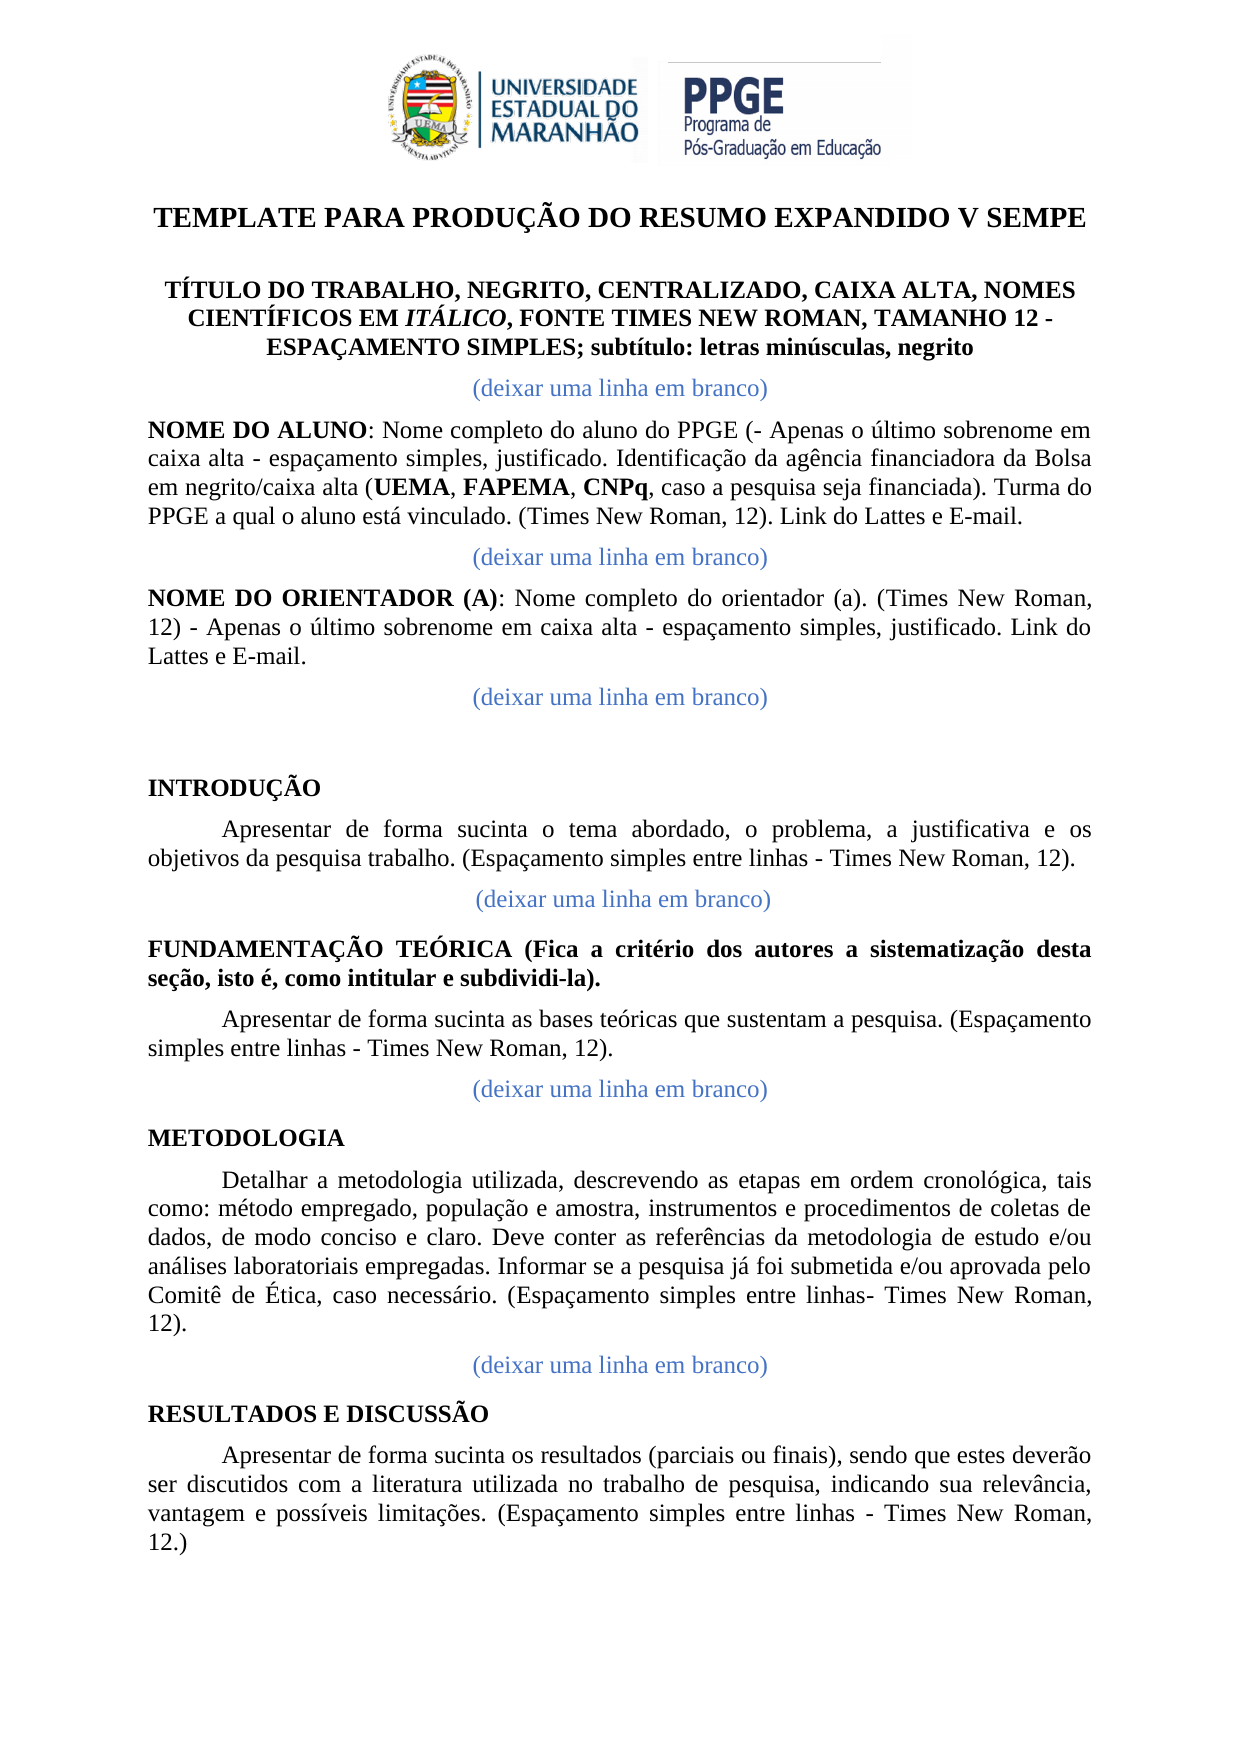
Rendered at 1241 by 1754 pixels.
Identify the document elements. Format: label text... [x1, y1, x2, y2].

text (deixar uma linha em branco) [148, 1350, 1092, 1378]
text INTRODUÇÃO [148, 773, 1092, 802]
text (deixar uma linha em branco) [148, 682, 1092, 711]
text (deixar uma linha em branco) [148, 373, 1092, 402]
text METODOLOGIA [148, 1123, 1092, 1152]
text Detalhar a metodologia utilizada, descrevendo as etapas em ordem cronológica, tais como: método empregado, população e amostra, instrumentos e procedimentos de coletas de dados, de modo conciso e claro. Deve conter as referências da metodologia de estudo e/ou análises laboratoriais empregadas. Informar se a pesquisa já foi submetida e/ou aprovada pelo Comitê de Ética, caso necessário. (Espaçamento simples entre linhas- Times New Roman, 12). [148, 1165, 1092, 1337]
text TEMPLATE PARA PRODUÇÃO DO RESUMO EXPANDIDO V SEMPE [148, 200, 1092, 233]
text NOME DO ALUNO: Nome completo do aluno do PPGE (- Apenas o último sobrenome em caixa alta - espaçamento simples, justificado. Identificação da agência financiadora da Bolsa em negrito/caixa alta (UEMA, FAPEMA, CNPq, caso a pesquisa seja financiada). Turma do PPGE a qual o aluno está vinculado. (Times New Roman, 12). Link do Lattes e E-mail. [148, 415, 1092, 530]
text Apresentar de forma sucinta o tema abordado, o problema, a justificativa e os objetivos da pesquisa trabalho. (Espaçamento simples entre linhas - Times New Roman, 12). [148, 814, 1092, 872]
picture [373, 27, 648, 163]
picture [658, 33, 913, 172]
text FUNDAMENTAÇÃO TEÓRICA (Fica a critério dos autores a sistematização desta seção, isto é, como intitular e subdividi-la). [148, 934, 1092, 991]
text RESULTADOS E DISCUSSÃO [148, 1399, 1092, 1428]
text NOME DO ORIENTADOR (A): Nome completo do orientador (a). (Times New Roman, 12) - Apenas o último sobrenome em caixa alta - espaçamento simples, justificado. Link do Lattes e E-mail. [148, 583, 1092, 670]
text Apresentar de forma sucinta as bases teóricas que sustentam a pesquisa. (Espaçamento simples entre linhas - Times New Roman, 12). [148, 1004, 1092, 1061]
text (deixar uma linha em branco) [148, 542, 1092, 571]
text (deixar uma linha em branco) [148, 884, 1092, 913]
text Apresentar de forma sucinta os resultados (parciais ou finais), sendo que estes deverão ser discutidos com a literatura utilizada no trabalho de pesquisa, indicando sua relevância, vantagem e possíveis limitações. (Espaçamento simples entre linhas - Times New Roman, 12.) [148, 1441, 1092, 1556]
text (deixar uma linha em branco) [148, 1074, 1092, 1103]
text TÍTULO DO TRABALHO, NEGRITO, CENTRALIZADO, CAIXA ALTA, NOMES CIENTÍFICOS EM ITÁLICO, FONTE TIMES NEW ROMAN, TAMANHO 12 - ESPAÇAMENTO SIMPLES; subtítulo: letras minúsculas, negrito [148, 275, 1092, 361]
